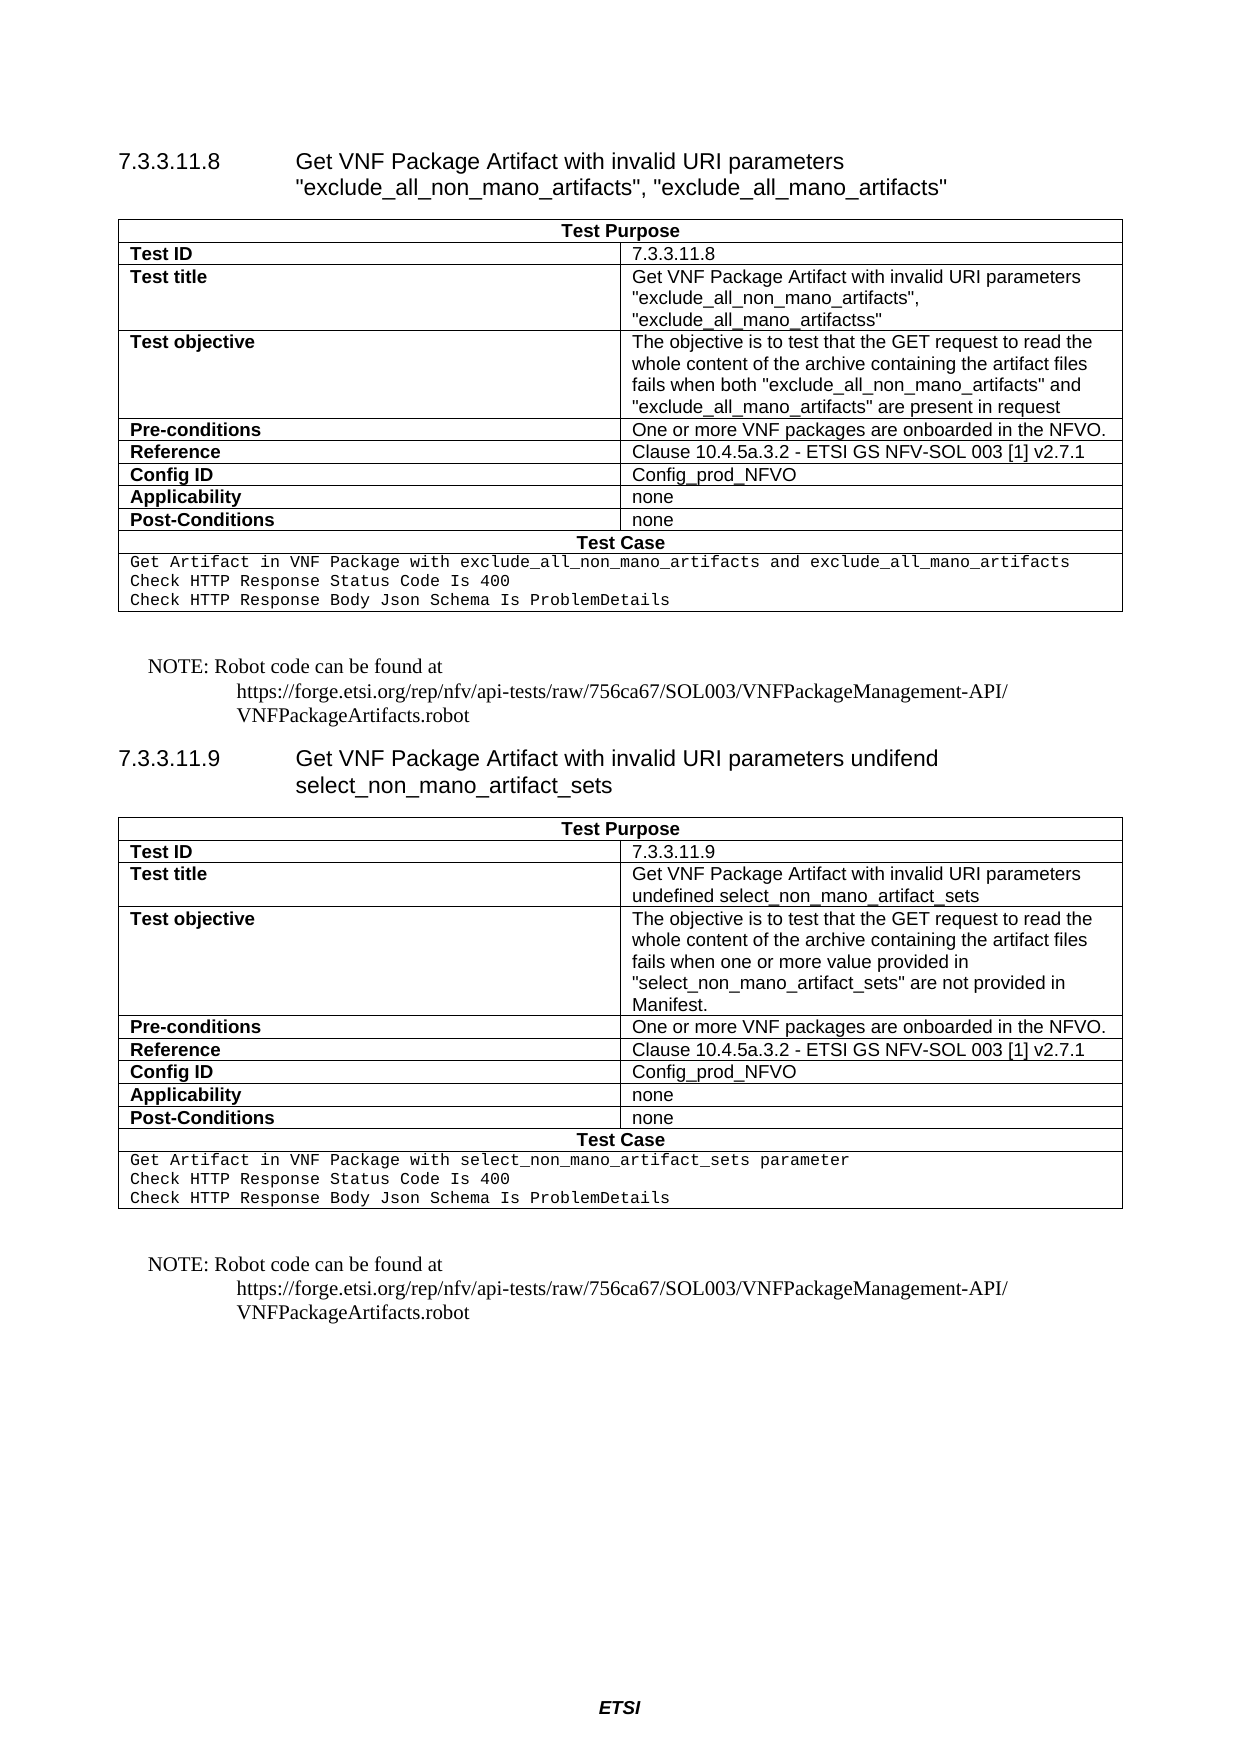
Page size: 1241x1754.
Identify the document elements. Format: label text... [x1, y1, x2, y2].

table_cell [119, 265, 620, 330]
subtitle 7.3.3.11.9 Get VNF Package Artifact with invalid URI parameters undifend select_non_mano_artifact_sets [118, 745, 1122, 798]
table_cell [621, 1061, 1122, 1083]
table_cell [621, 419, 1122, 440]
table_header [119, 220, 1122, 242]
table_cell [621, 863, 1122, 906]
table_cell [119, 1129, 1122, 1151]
text NOTE: Robot code can be found at https://forge.etsi.org/rep/nfv/api-tests/raw/756ca67/SOL003/VNFPackageManagement-API/VNFPackageArtifacts.robot [148, 654, 1122, 727]
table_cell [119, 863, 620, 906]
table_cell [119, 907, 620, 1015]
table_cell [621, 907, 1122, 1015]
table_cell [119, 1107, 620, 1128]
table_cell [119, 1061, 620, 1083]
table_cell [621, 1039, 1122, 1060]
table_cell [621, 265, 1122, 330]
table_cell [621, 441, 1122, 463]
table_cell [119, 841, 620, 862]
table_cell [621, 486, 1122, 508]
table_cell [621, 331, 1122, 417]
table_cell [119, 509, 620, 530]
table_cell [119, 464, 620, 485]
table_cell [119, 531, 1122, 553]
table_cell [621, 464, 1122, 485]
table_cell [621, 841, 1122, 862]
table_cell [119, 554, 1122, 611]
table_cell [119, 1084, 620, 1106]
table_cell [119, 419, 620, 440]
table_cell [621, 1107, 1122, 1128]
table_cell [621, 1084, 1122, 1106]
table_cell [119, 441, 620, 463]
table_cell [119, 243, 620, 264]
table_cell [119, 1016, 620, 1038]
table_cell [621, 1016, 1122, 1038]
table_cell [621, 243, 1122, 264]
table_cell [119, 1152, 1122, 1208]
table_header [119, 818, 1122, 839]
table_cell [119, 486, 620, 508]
subtitle 7.3.3.11.8 Get VNF Package Artifact with invalid URI parameters "exclude_all_non_mano_artifacts", "exclude_all_mano_artifacts" [118, 148, 1122, 200]
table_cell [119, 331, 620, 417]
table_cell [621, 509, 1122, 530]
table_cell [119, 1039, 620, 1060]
text NOTE: Robot code can be found at https://forge.etsi.org/rep/nfv/api-tests/raw/756ca67/SOL003/VNFPackageManagement-API/VNFPackageArtifacts.robot [148, 1252, 1122, 1324]
